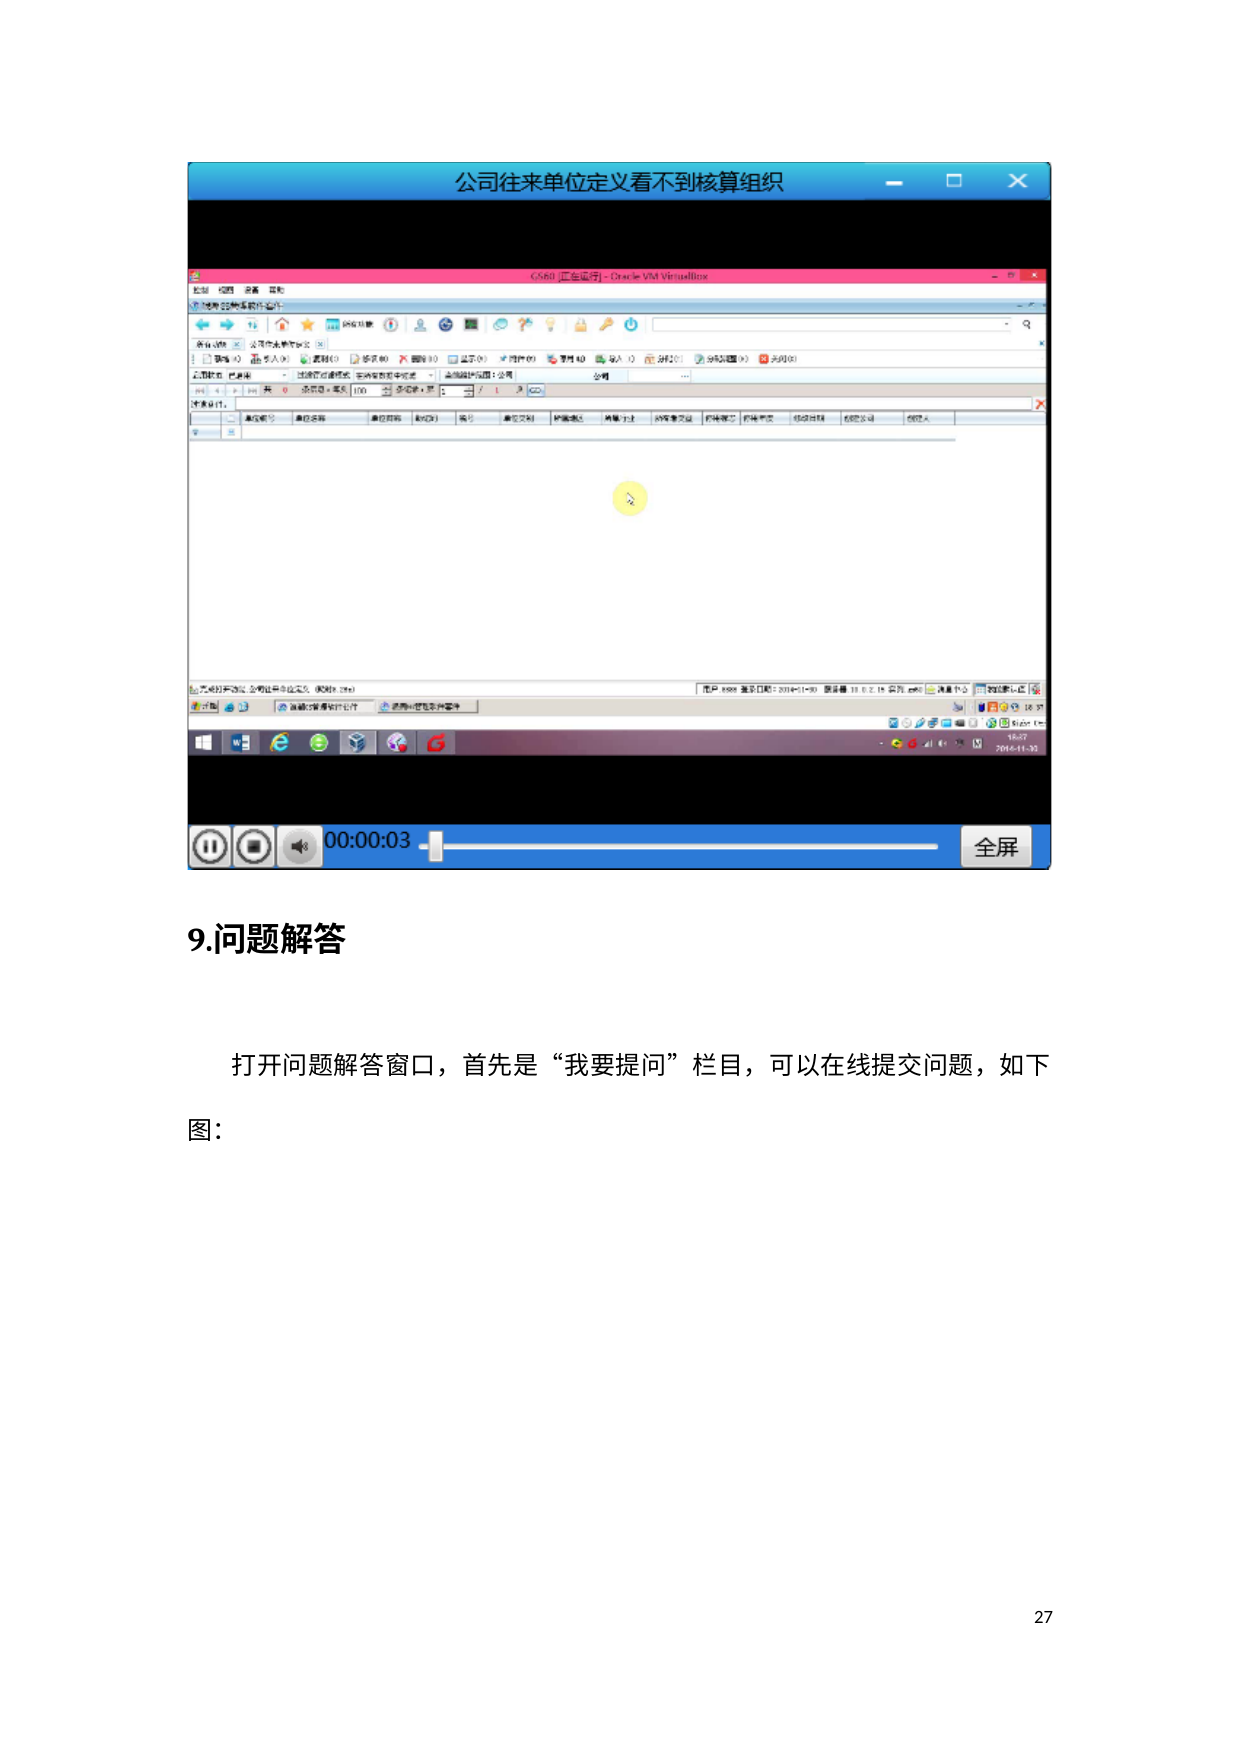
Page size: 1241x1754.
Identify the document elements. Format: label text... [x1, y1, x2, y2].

subtitle 9.问题解答 [187, 904, 1053, 969]
picture [187, 162, 1052, 870]
text 打开问题解答窗口，首先是“我要提问”栏目，可以在线提交问题，如下图： [187, 1031, 1053, 1161]
